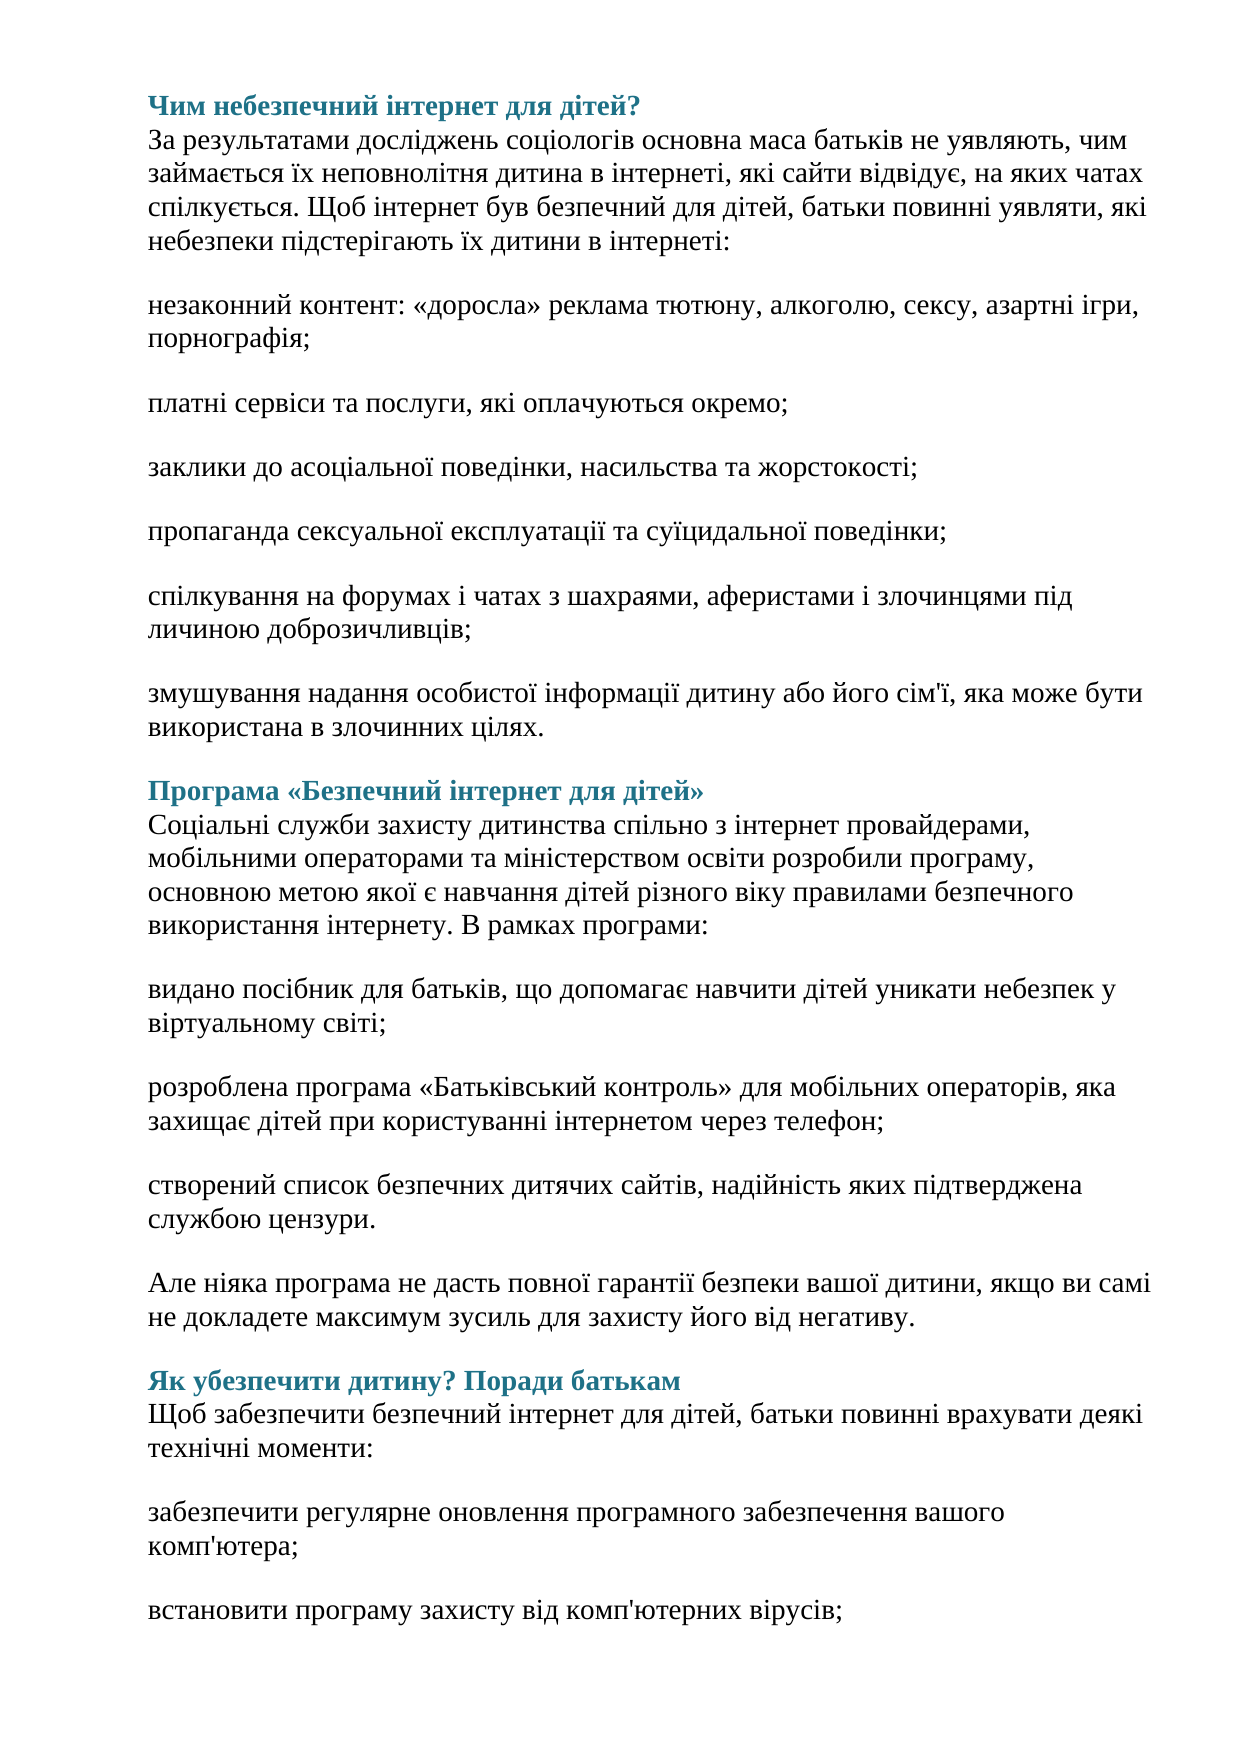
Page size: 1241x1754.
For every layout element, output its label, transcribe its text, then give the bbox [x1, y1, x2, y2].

text пропаганда сексуальної експлуатації та суїцидальної поведінки; [148, 513, 1152, 547]
text спілкування на форумах і чатах з шахраями, аферистами і злочинцями під личиною доброзичливців; [148, 578, 1152, 645]
text змушування надання особистої інформації дитину або його сім'ї, яка може бути використана в злочинних цілях. [148, 675, 1152, 742]
text встановити програму захисту від комп'ютерних вірусів; [148, 1592, 1152, 1626]
text За результатами досліджень соціологів основна маса батьків не уявляють, чим займається їх неповнолітня дитина в інтернеті, які сайти відвідує, на яких чатах спілкується. Щоб інтернет був безпечний для дітей, батьки повинні уявляти, які небезпеки підстерігають їх дитини в інтернеті: [148, 122, 1152, 256]
text розроблена програма «Батьківський контроль» для мобільних операторів, яка захищає дітей при користуванні інтернетом через телефон; [148, 1069, 1152, 1137]
text Але ніяка програма не дасть повної гарантії безпеки вашої дитини, якщо ви самі не докладете максимум зусиль для захисту його від негативу. [148, 1265, 1152, 1332]
text створений список безпечних дитячих сайтів, надійність яких підтверджена службою цензури. [148, 1167, 1152, 1234]
text платні сервіси та послуги, які оплачуються окремо; [148, 385, 1152, 418]
text видано посібник для батьків, що допомагає навчити дітей уникати небезпек у віртуальному світі; [148, 972, 1152, 1039]
text Програма «Безпечний інтернет для дітей» [148, 773, 1152, 807]
text заклики до асоціальної поведінки, насильства та жорстокості; [148, 449, 1152, 483]
text Як убезпечити дитину? Поради батькам [148, 1363, 1152, 1396]
text Щоб забезпечити безпечний інтернет для дітей, батьки повинні врахувати деякі технічні моменти: [148, 1396, 1152, 1463]
text Соціальні служби захисту дитинства спільно з інтернет провайдерами, мобільними операторами та міністерством освіти розробили програму, основною метою якої є навчання дітей різного віку правилами безпечного використання інтернету. В рамках програми: [148, 807, 1152, 941]
text Чим небезпечний інтернет для дітей? [148, 88, 1152, 122]
text незаконний контент: «доросла» реклама тютюну, алкоголю, сексу, азартні ігри, порнографія; [148, 287, 1152, 354]
text забезпечити регулярне оновлення програмного забезпечення вашого комп'ютера; [148, 1494, 1152, 1561]
